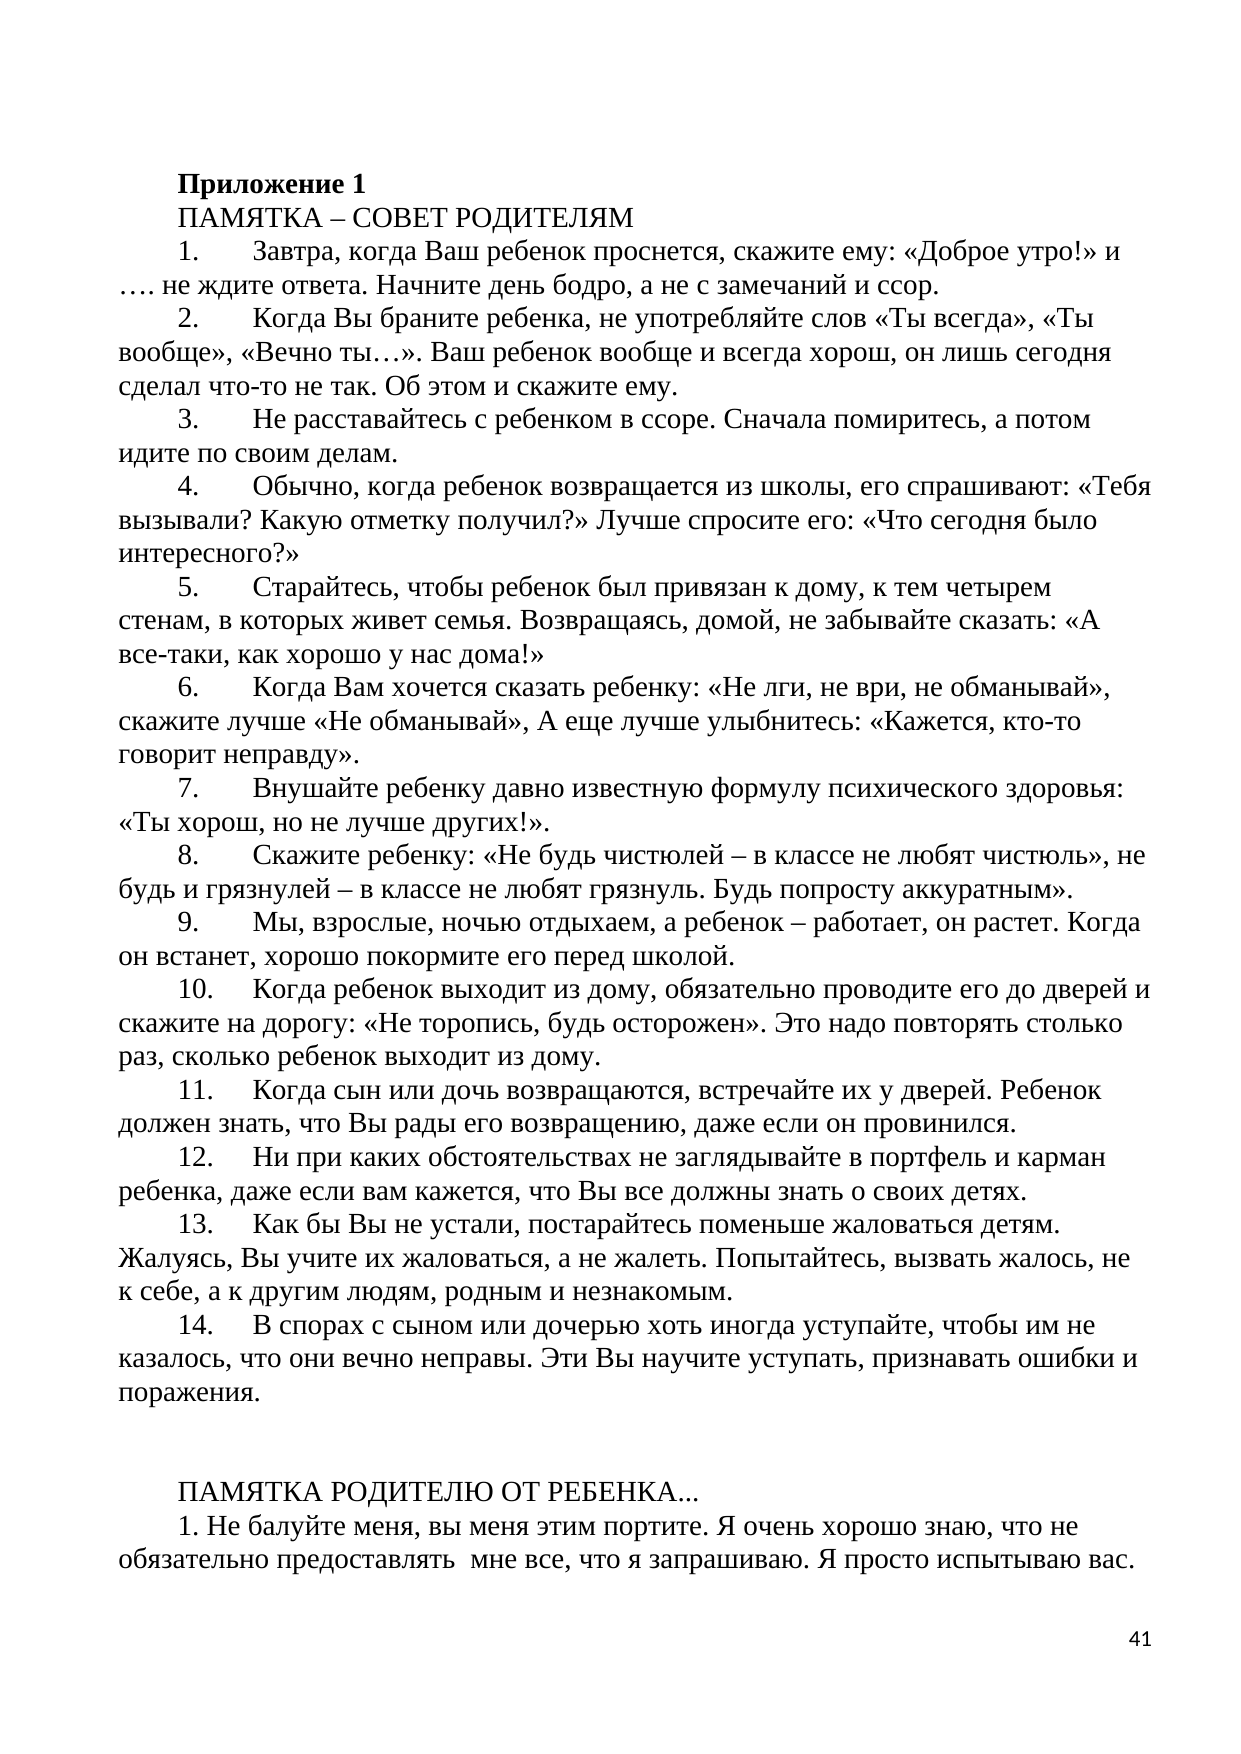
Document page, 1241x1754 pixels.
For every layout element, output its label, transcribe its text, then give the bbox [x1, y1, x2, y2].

text ПАМЯТКА – СОВЕТ РОДИТЕЛЯМ [118, 200, 1152, 233]
list Внушайте ребенку давно известную формулу психического здоровья: «Ты хорош, но не лучше других!». [118, 770, 1152, 837]
list Старайтесь, чтобы ребенок был привязан к дому, к тем четырем стенам, в которых живет семья. Возвращаясь, домой, не забывайте сказать: «А все-таки, как хорошо у нас дома!» [118, 569, 1152, 669]
text Приложение 1 [118, 166, 1152, 200]
text ПАМЯТКА РОДИТЕЛЮ ОТ РЕБЕНКА... [118, 1474, 1152, 1508]
list Мы, взрослые, ночью отдыхаем, а ребенок – работает, он растет. Когда он встанет, хорошо покормите его перед школой. [118, 904, 1152, 971]
list Не расставайтесь с ребенком в ссоре. Сначала помиритесь, а потом идите по своим делам. [118, 401, 1152, 468]
list В спорах с сыном или дочерью хоть иногда уступайте, чтобы им не казалось, что они вечно неправы. Эти Вы научите уступать, признавать ошибки и поражения. [118, 1307, 1152, 1407]
list Скажите ребенку: «Не будь чистюлей – в классе не любят чистюль», не будь и грязнулей – в классе не любят грязнуль. Будь попросту аккуратным». [118, 837, 1152, 904]
list Обычно, когда ребенок возвращается из школы, его спрашивают: «Тебя вызывали? Какую отметку получил?» Лучше спросите его: «Что сегодня было интересного?» [118, 468, 1152, 569]
list Когда ребенок выходит из дому, обязательно проводите его до дверей и скажите на дорогу: «Не торопись, будь осторожен». Это надо повторять столько раз, сколько ребенок выходит из дому. [118, 971, 1152, 1072]
list Когда Вы браните ребенка, не употребляйте слов «Ты всегда», «Ты вообще», «Вечно ты…». Ваш ребенок вообще и всегда хорош, он лишь сегодня сделал что-то не так. Об этом и скажите ему. [118, 301, 1152, 401]
list Ни при каких обстоятельствах не заглядывайте в портфель и карман ребенка, даже если вам кажется, что Вы все должны знать о своих детях. [118, 1139, 1152, 1206]
list Как бы Вы не устали, постарайтесь поменьше жаловаться детям. Жалуясь, Вы учите их жаловаться, а не жалеть. Попытайтесь, вызвать жалось, не к себе, а к другим людям, родным и незнакомым. [118, 1206, 1152, 1307]
list Когда Вам хочется сказать ребенку: «Не лги, не ври, не обманывай», скажите лучше «Не обманывай», А еще лучше улыбнитесь: «Кажется, кто-то говорит неправду». [118, 669, 1152, 770]
text 1. Не балуйте меня, вы меня этим портите. Я очень хорошо знаю, что не обязательно предоставлять мне все, что я запрашиваю. Я просто испытываю вас. [118, 1508, 1152, 1575]
list Завтра, когда Ваш ребенок проснется, скажите ему: «Доброе утро!» и …. не ждите ответа. Начните день бодро, а не с замечаний и ссор. [118, 233, 1152, 301]
list Когда сын или дочь возвращаются, встречайте их у дверей. Ребенок должен знать, что Вы рады его возвращению, даже если он провинился. [118, 1072, 1152, 1139]
